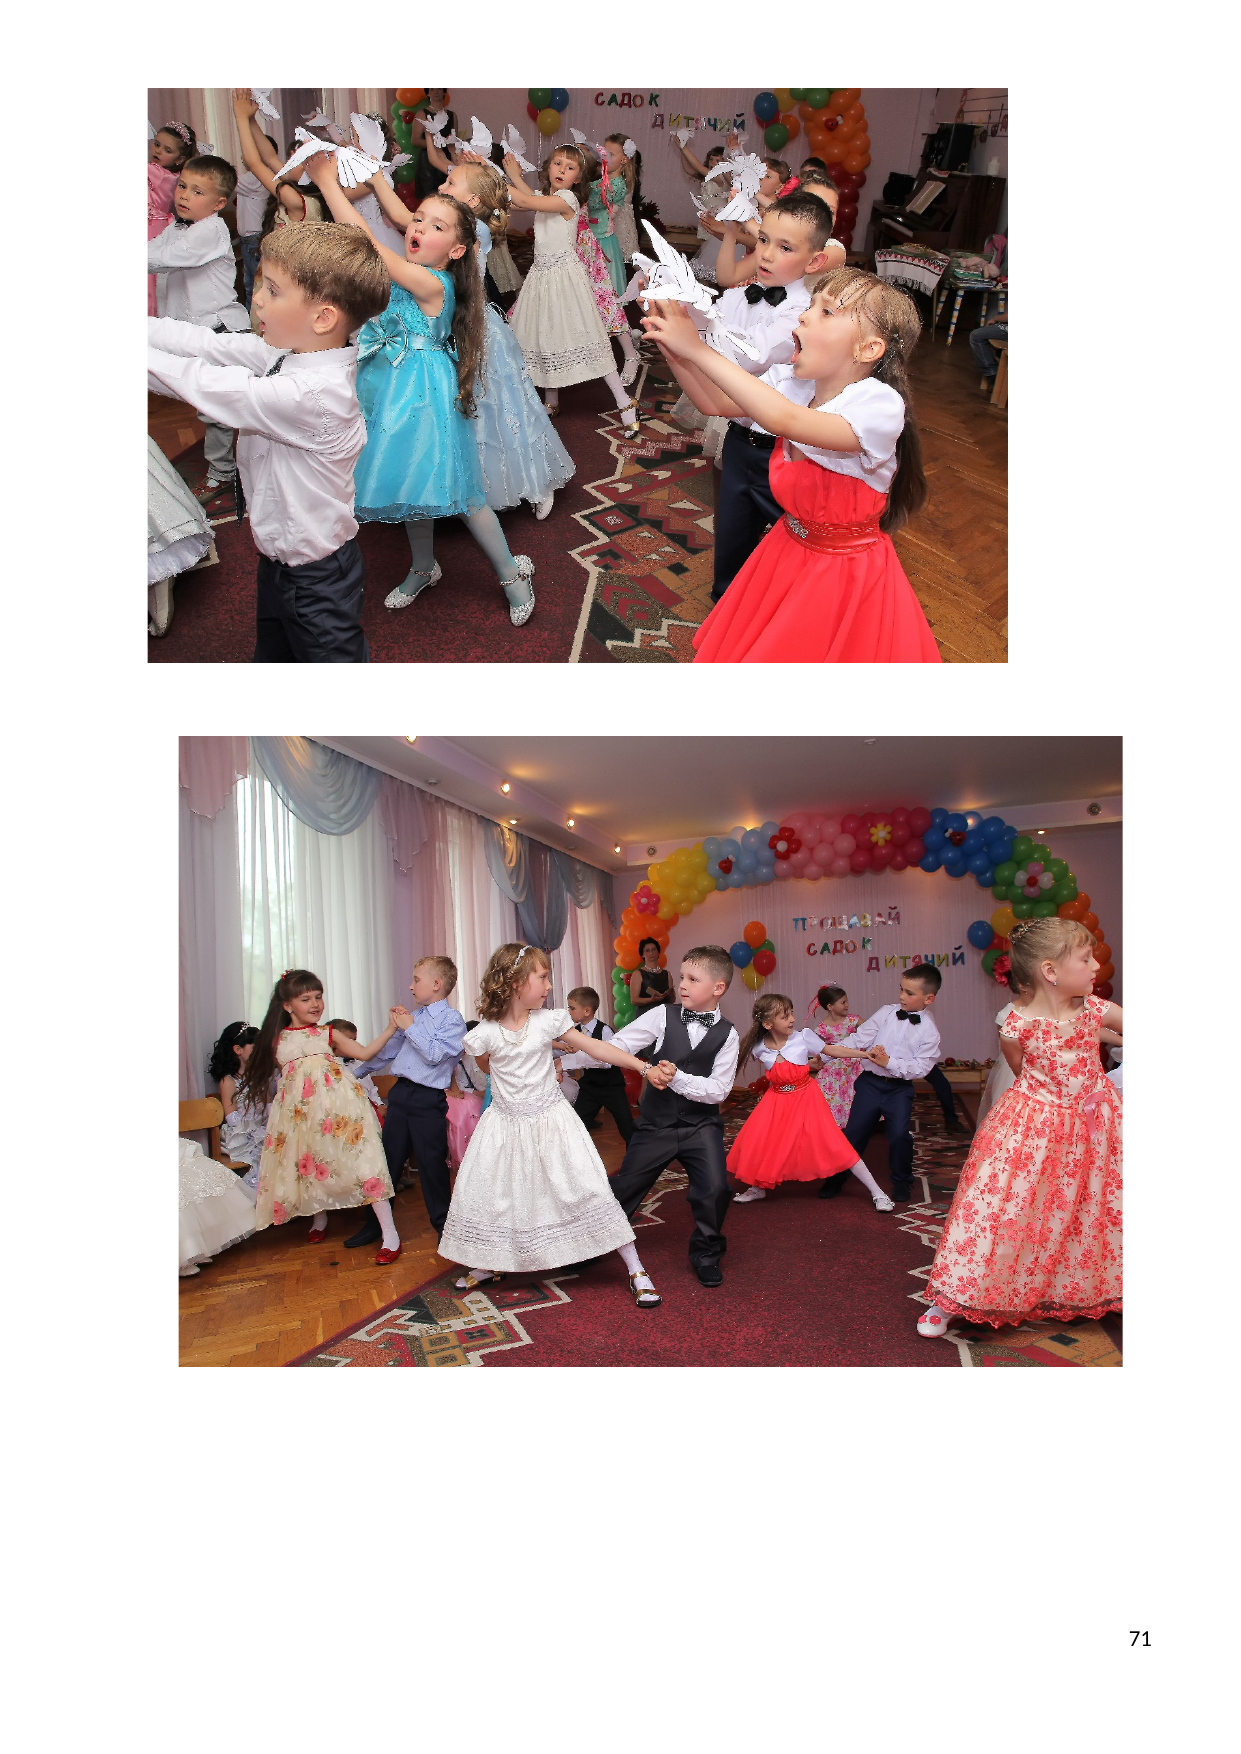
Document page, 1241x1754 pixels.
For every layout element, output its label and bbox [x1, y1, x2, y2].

picture [147, 88, 1008, 663]
picture [178, 736, 1123, 1367]
